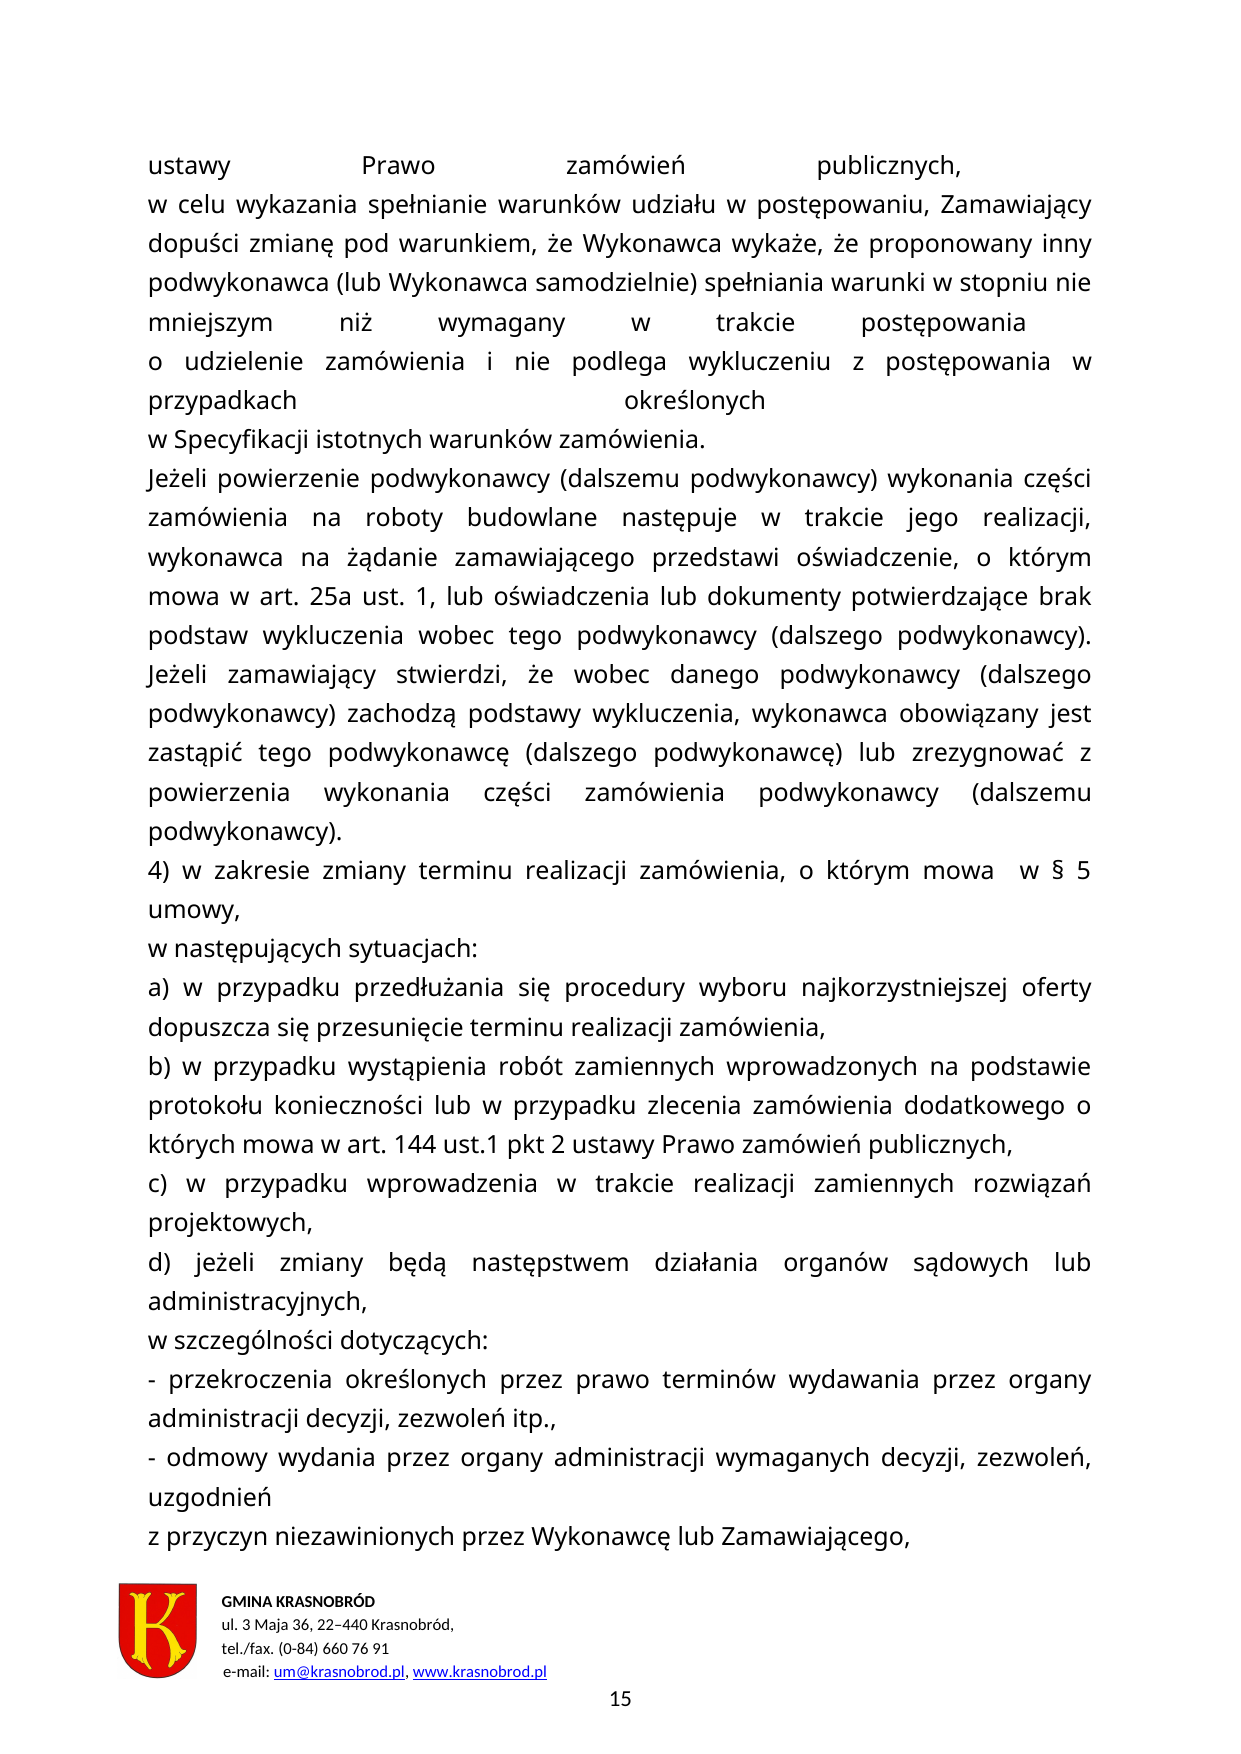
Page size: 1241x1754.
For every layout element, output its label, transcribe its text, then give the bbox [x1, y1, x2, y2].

text - przekroczenia określonych przez prawo terminów wydawania przez organy administracji decyzji, zezwoleń itp., [148, 1362, 1093, 1435]
picture [117, 1581, 198, 1679]
text d) jeżeli zmiany będą następstwem działania organów sądowych lub administracyjnych, w szczególności dotyczących: [148, 1244, 1093, 1357]
text - odmowy wydania przez organy administracji wymaganych decyzji, zezwoleń, uzgodnień z przyczyn niezawinionych przez Wykonawcę lub Zamawiającego, [148, 1440, 1093, 1552]
text c) w przypadku wprowadzenia w trakcie realizacji zamiennych rozwiązań projektowych, [148, 1166, 1093, 1239]
text Jeżeli powierzenie podwykonawcy (dalszemu podwykonawcy) wykonania części zamówienia na roboty budowlane następuje w trakcie jego realizacji, wykonawca na żądanie zamawiającego przedstawi oświadczenie, o którym mowa w art. 25a ust. 1, lub oświadczenia lub dokumenty potwierdzające brak podstaw wykluczenia wobec tego podwykonawcy (dalszego podwykonawcy). Jeżeli zamawiający stwierdzi, że wobec danego podwykonawcy (dalszego podwykonawcy) zachodzą podstawy wykluczenia, wykonawca obowiązany jest zastąpić tego podwykonawcę (dalszego podwykonawcę) lub zrezygnować z powierzenia wykonania części zamówienia podwykonawcy (dalszemu podwykonawcy). [148, 461, 1093, 847]
text a) w przypadku przedłużania się procedury wyboru najkorzystniejszej oferty dopuszcza się przesunięcie terminu realizacji zamówienia, [148, 970, 1093, 1043]
text b) w przypadku wystąpienia robót zamiennych wprowadzonych na podstawie protokołu konieczności lub w przypadku zlecenia zamówienia dodatkowego o których mowa w art. 144 ust.1 pkt 2 ustawy Prawo zamówień publicznych, [148, 1048, 1093, 1161]
text 4) w zakresie zmiany terminu realizacji zamówienia, o którym mowa w § 5 umowy, w następujących sytuacjach: [148, 853, 1093, 965]
